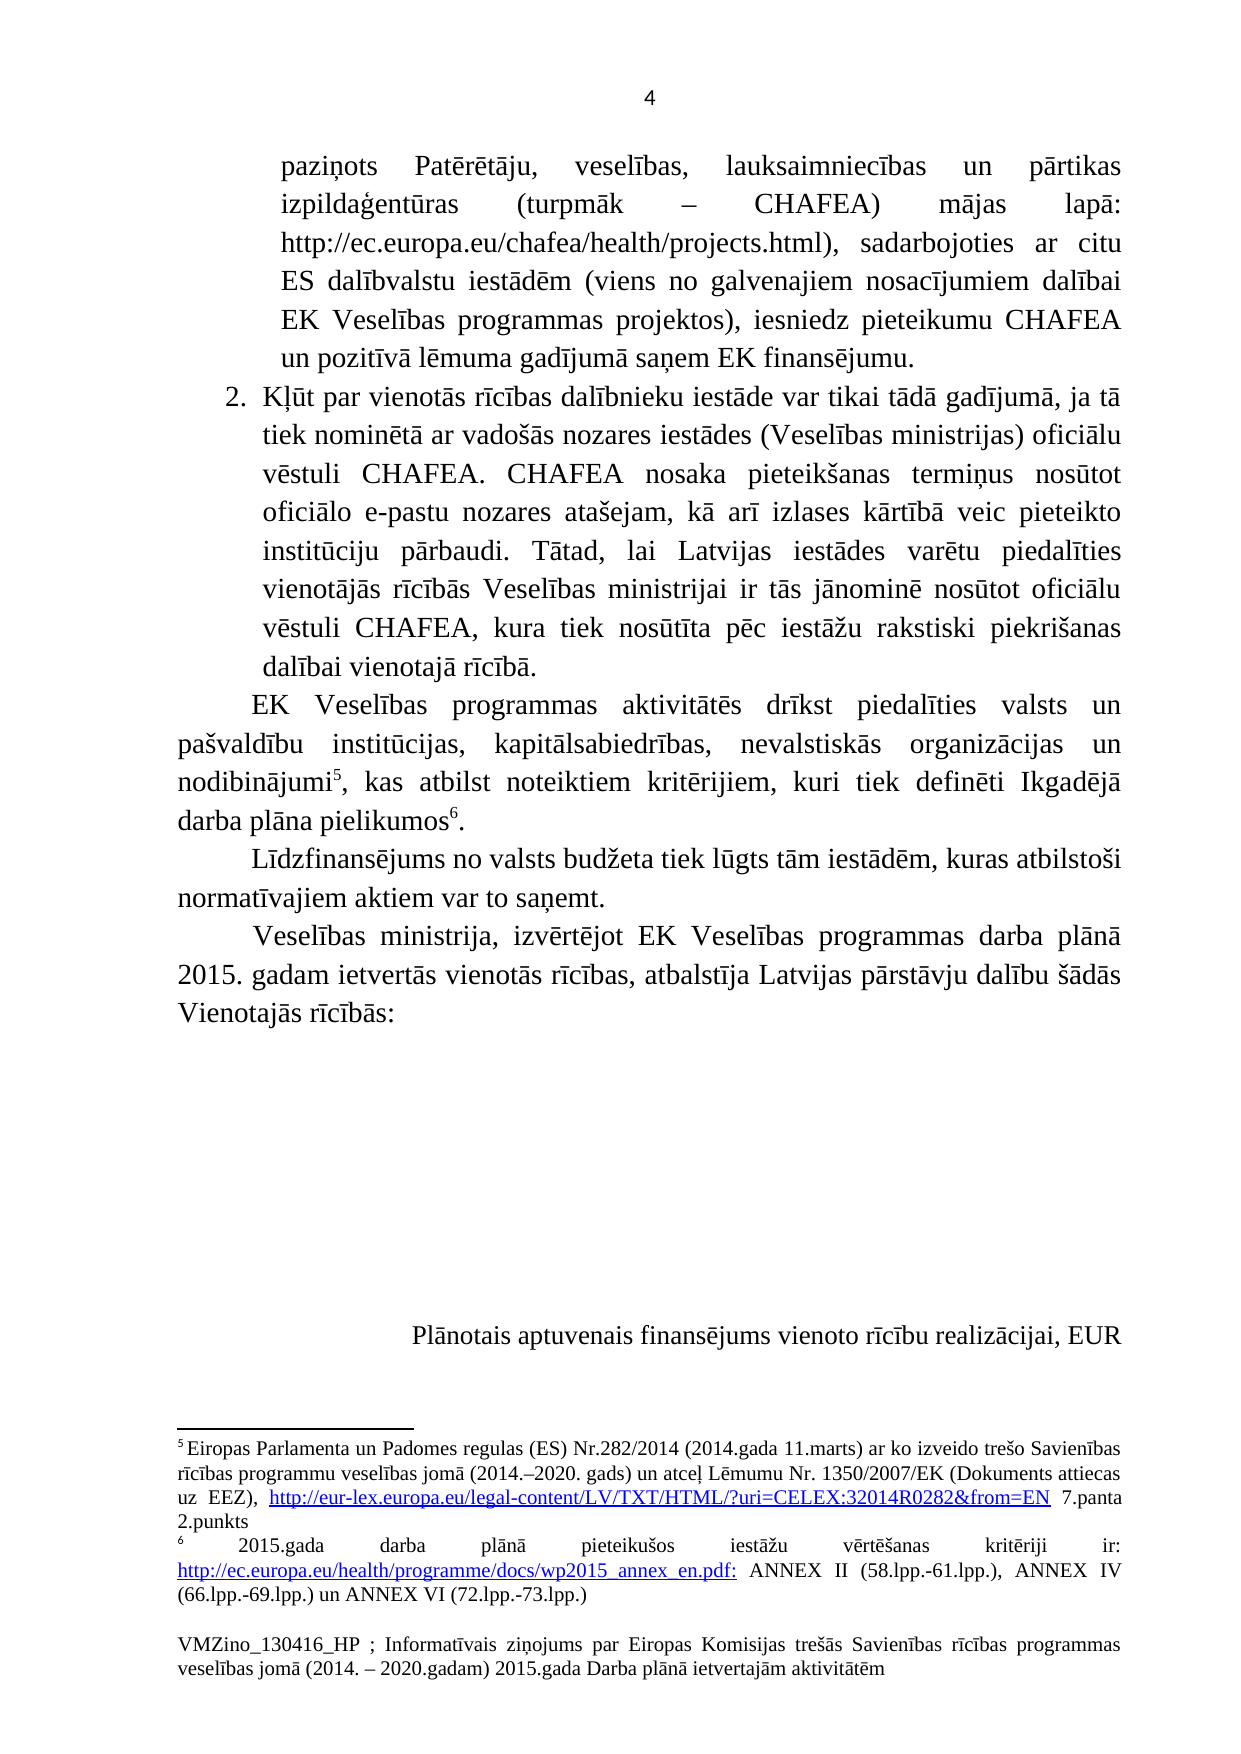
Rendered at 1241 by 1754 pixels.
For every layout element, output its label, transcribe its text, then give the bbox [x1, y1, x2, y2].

text Veselības ministrija, izvērtējot EK Veselības programmas darba plānā 2015. gadam ietvertās vienotās rīcības, atbalstīja Latvijas pārstāvju dalību šādās Vienotajās rīcībās: [177, 918, 1122, 1029]
list Līdzfinansējums no valsts budžeta tiek lūgts tām iestādēm, kuras atbilstoši normatīvajiem aktiem var to saņemt. [177, 841, 1122, 913]
text EK Veselības programmas aktivitātēs drīkst piedalīties valsts un pašvaldību institūcijas, kapitālsabiedrības, nevalstiskās organizācijas un nodibinājumi, kas atbilst noteiktiem kritērijiem, kuri tiek definēti Ikgadējā darba plāna pielikumos. [177, 687, 1122, 836]
text Plānotais aptuvenais finansējums vienoto rīcību realizācijai, EUR [177, 1319, 1122, 1350]
list Kļūt par vienotās rīcības dalībnieku iestāde var tikai tādā gadījumā, ja tā tiek nominētā ar vadošās nozares iestādes (Veselības ministrijas) oficiālu vēstuli CHAFEA. CHAFEA nosaka pieteikšanas termiņus nosūtot oficiālo e-pastu nozares atašejam, kā arī izlases kārtībā veic pieteikto institūciju pārbaudi. Tātad, lai Latvijas iestādes varētu piedalīties vienotājās rīcībās Veselības ministrijai ir tās jānominē nosūtot oficiālu vēstuli CHAFEA, kura tiek nosūtīta pēc iestāžu rakstiski piekrišanas dalībai vienotajā rīcībā. [225, 379, 1122, 682]
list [243, 148, 1122, 374]
